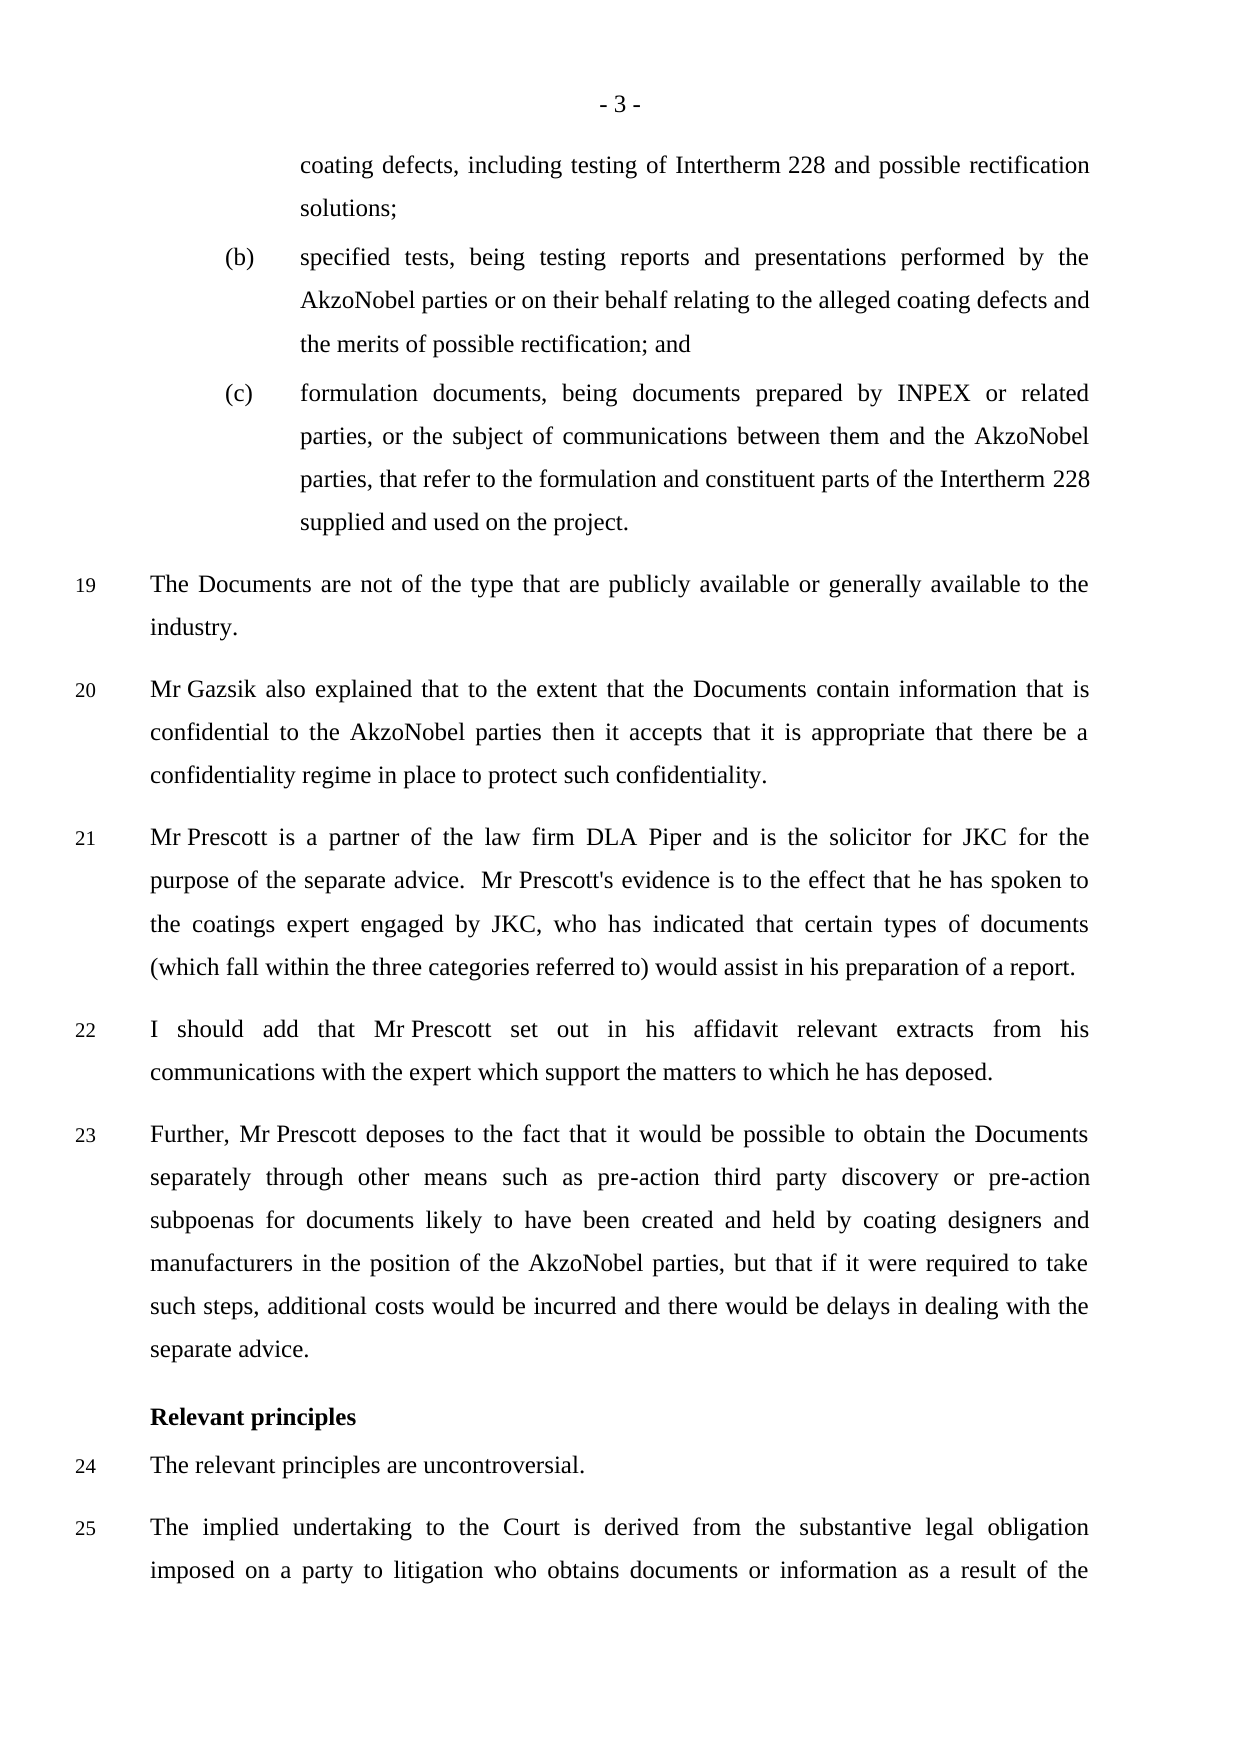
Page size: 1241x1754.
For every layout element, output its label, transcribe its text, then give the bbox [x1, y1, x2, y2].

text The relevant principles are uncontroversial. [75, 1450, 1090, 1479]
text Mr Prescott is a partner of the law firm DLA Piper and is the solicitor for JKC for the purpose of the separate advice. Mr Prescott's evidence is to the effect that he has spoken to the coatings expert engaged by JKC, who has indicated that certain types of documents (which fall within the three categories referred to) would assist in his preparation of a report. [75, 822, 1090, 981]
list specified tests, being testing reports and presentations performed by the AkzoNobel parties or on their behalf relating to the alleged coating defects and the merits of possible rectification; and [225, 242, 1090, 357]
subtitle Relevant principles [150, 1402, 1090, 1431]
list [225, 150, 1090, 222]
text Further, Mr Prescott deposes to the fact that it would be possible to obtain the Documents separately through other means such as pre-action third party discovery or pre-action subpoenas for documents likely to have been created and held by coating designers and manufacturers in the position of the AkzoNobel parties, but that if it were required to take such steps, additional costs would be incurred and there would be delays in dealing with the separate advice. [75, 1119, 1090, 1363]
text Mr Gazsik also explained that to the extent that the Documents contain information that is confidential to the AkzoNobel parties then it accepts that it is appropriate that there be a confidentiality regime in place to protect such confidentiality. [75, 674, 1090, 789]
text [75, 1512, 1090, 1584]
list formulation documents, being documents prepared by INPEX or related parties, or the subject of communications between them and the AkzoNobel parties, that refer to the formulation and constituent parts of the Intertherm 228 supplied and used on the project. [225, 378, 1090, 536]
text I should add that Mr Prescott set out in his affidavit relevant extracts from his communications with the expert which support the matters to which he has deposed. [75, 1014, 1090, 1086]
text The Documents are not of the type that are publicly available or generally available to the industry. [75, 569, 1090, 641]
